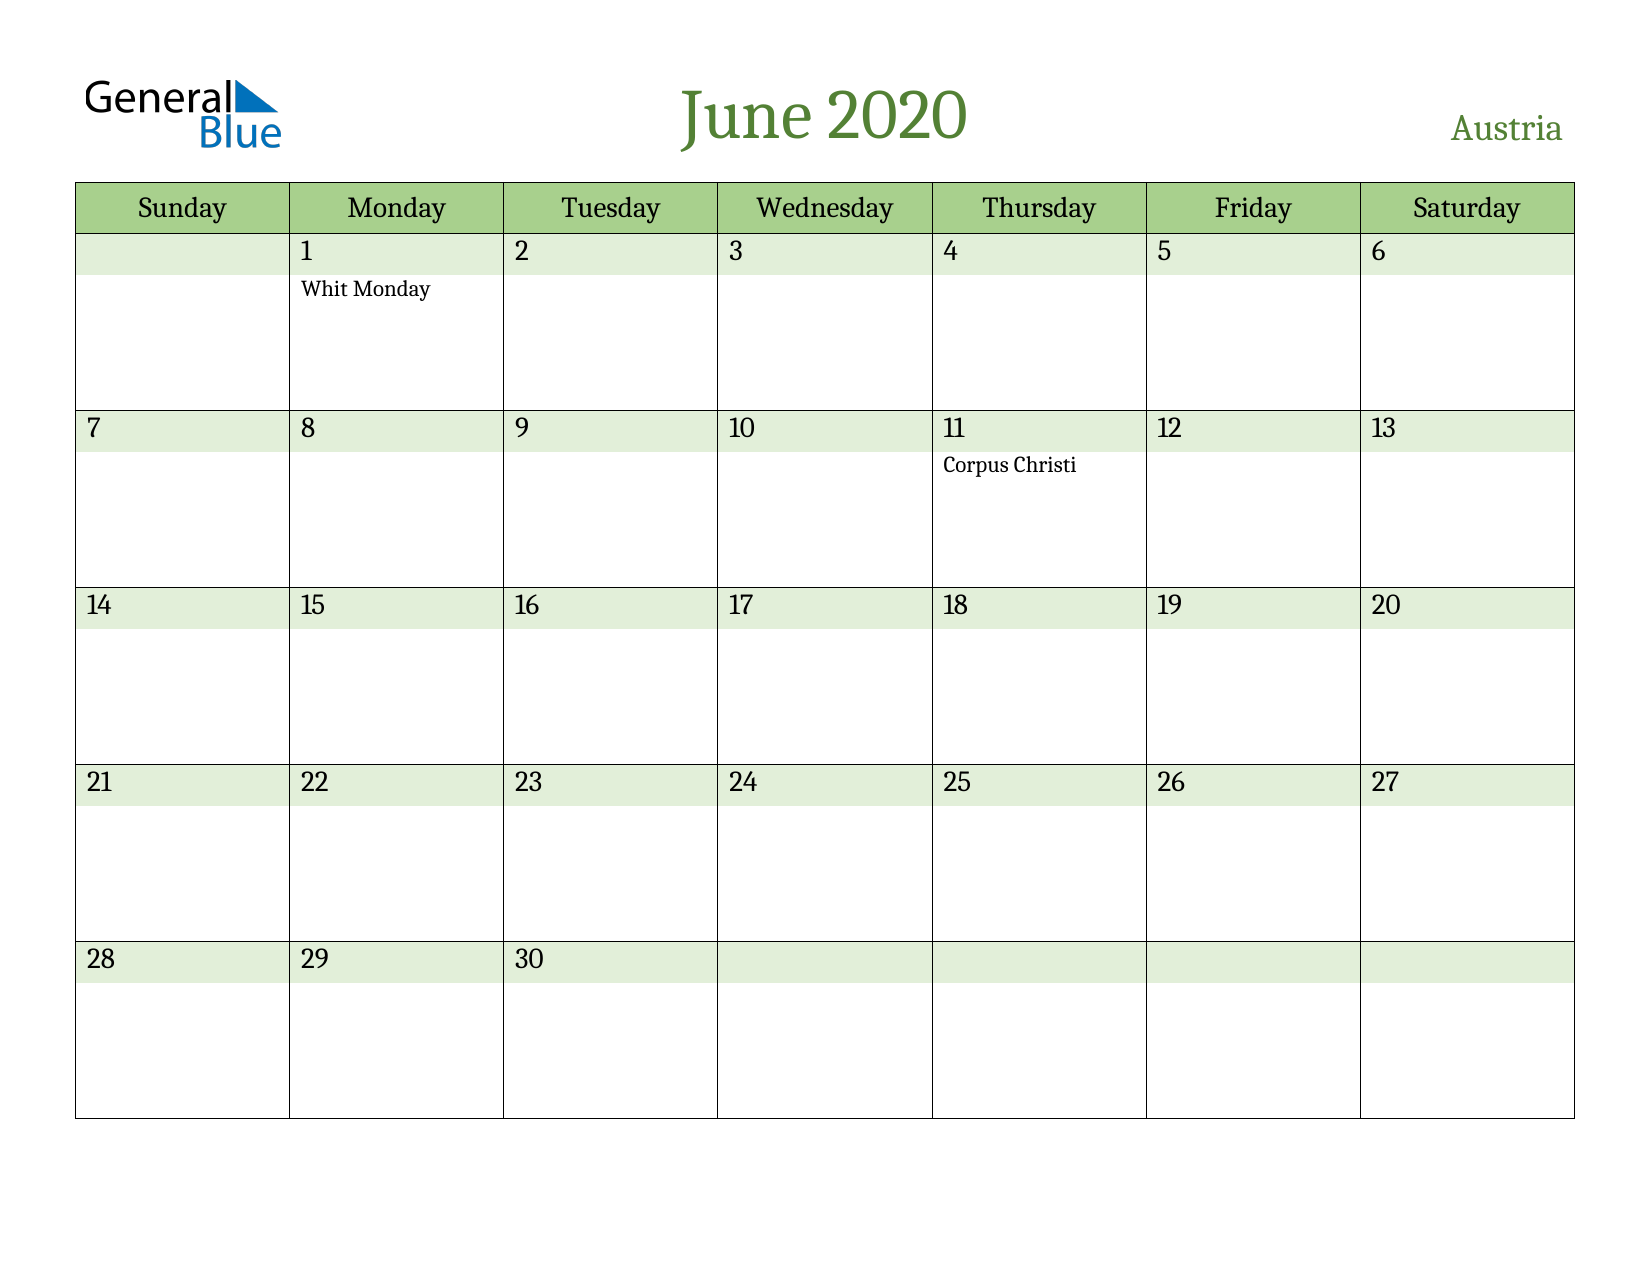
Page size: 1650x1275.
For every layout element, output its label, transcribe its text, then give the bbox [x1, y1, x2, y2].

table_cell [1361, 452, 1574, 587]
table_cell [933, 275, 1146, 410]
table_cell [504, 629, 717, 764]
table_cell [1147, 629, 1360, 764]
table_cell [504, 275, 717, 410]
table_cell [1147, 983, 1360, 1118]
table_cell 7 [76, 411, 289, 452]
table_cell Wednesday [718, 183, 932, 233]
table_cell [76, 452, 289, 587]
table_cell 5 [1147, 234, 1360, 275]
table_cell Monday [290, 183, 503, 233]
table_cell [1147, 452, 1360, 587]
table_cell [1361, 806, 1574, 941]
table_cell 16 [504, 588, 717, 629]
table_cell 15 [290, 588, 503, 629]
table_cell 12 [1147, 411, 1360, 452]
table_cell [933, 629, 1146, 764]
table_cell [1361, 983, 1574, 1118]
table_cell 8 [290, 411, 503, 452]
table_cell Friday [1147, 183, 1360, 233]
table_cell 13 [1361, 411, 1574, 452]
table_cell [504, 983, 717, 1118]
table_header Austria [1146, 75, 1574, 182]
table_cell 28 [76, 942, 289, 983]
table_cell [718, 275, 932, 410]
table_cell [933, 806, 1146, 941]
table_cell [504, 452, 717, 587]
table_cell 18 [933, 588, 1146, 629]
table_cell [1361, 629, 1574, 764]
table_cell [290, 452, 503, 587]
table_cell Saturday [1361, 183, 1574, 233]
table_cell [504, 806, 717, 941]
table_cell 27 [1361, 765, 1574, 806]
table_cell [718, 452, 932, 587]
table_cell Tuesday [504, 183, 717, 233]
table_cell [1147, 942, 1360, 983]
table_cell [1361, 275, 1574, 410]
table_cell [76, 629, 289, 764]
table_cell 4 [933, 234, 1146, 275]
table_cell 23 [504, 765, 717, 806]
table_cell [290, 629, 503, 764]
table_cell Sunday [76, 183, 289, 233]
table_cell 29 [290, 942, 503, 983]
table_cell 26 [1147, 765, 1360, 806]
table_cell 10 [718, 411, 932, 452]
table_cell [1147, 275, 1360, 410]
table_cell 21 [76, 765, 289, 806]
table_cell 19 [1147, 588, 1360, 629]
table_cell Whit Monday [290, 275, 503, 410]
table_cell 20 [1361, 588, 1574, 629]
table_cell 22 [290, 765, 503, 806]
table_cell [76, 234, 289, 275]
table_cell [290, 983, 503, 1118]
table_cell [76, 275, 289, 410]
table_cell [718, 942, 932, 983]
table_cell [933, 983, 1146, 1118]
picture [86, 80, 281, 148]
table_cell 1 [290, 234, 503, 275]
table_cell 3 [718, 234, 932, 275]
table_cell [718, 983, 932, 1118]
table_cell [718, 806, 932, 941]
table_cell Thursday [933, 183, 1146, 233]
table_cell [76, 983, 289, 1118]
table_cell 2 [504, 234, 717, 275]
table_cell [76, 806, 289, 941]
table_cell 17 [718, 588, 932, 629]
table_cell [1147, 806, 1360, 941]
table_cell 14 [76, 588, 289, 629]
table_cell Corpus Christi [933, 452, 1146, 587]
table_cell [933, 942, 1146, 983]
table_cell 6 [1361, 234, 1574, 275]
table_cell 9 [504, 411, 717, 452]
table_cell [290, 806, 503, 941]
table_cell 30 [504, 942, 717, 983]
table_header [76, 75, 503, 182]
table_cell 24 [718, 765, 932, 806]
table_cell 25 [933, 765, 1146, 806]
table_cell 11 [933, 411, 1146, 452]
table_cell [718, 629, 932, 764]
table_header June 2020 [504, 75, 1146, 182]
table_cell [1361, 942, 1574, 983]
